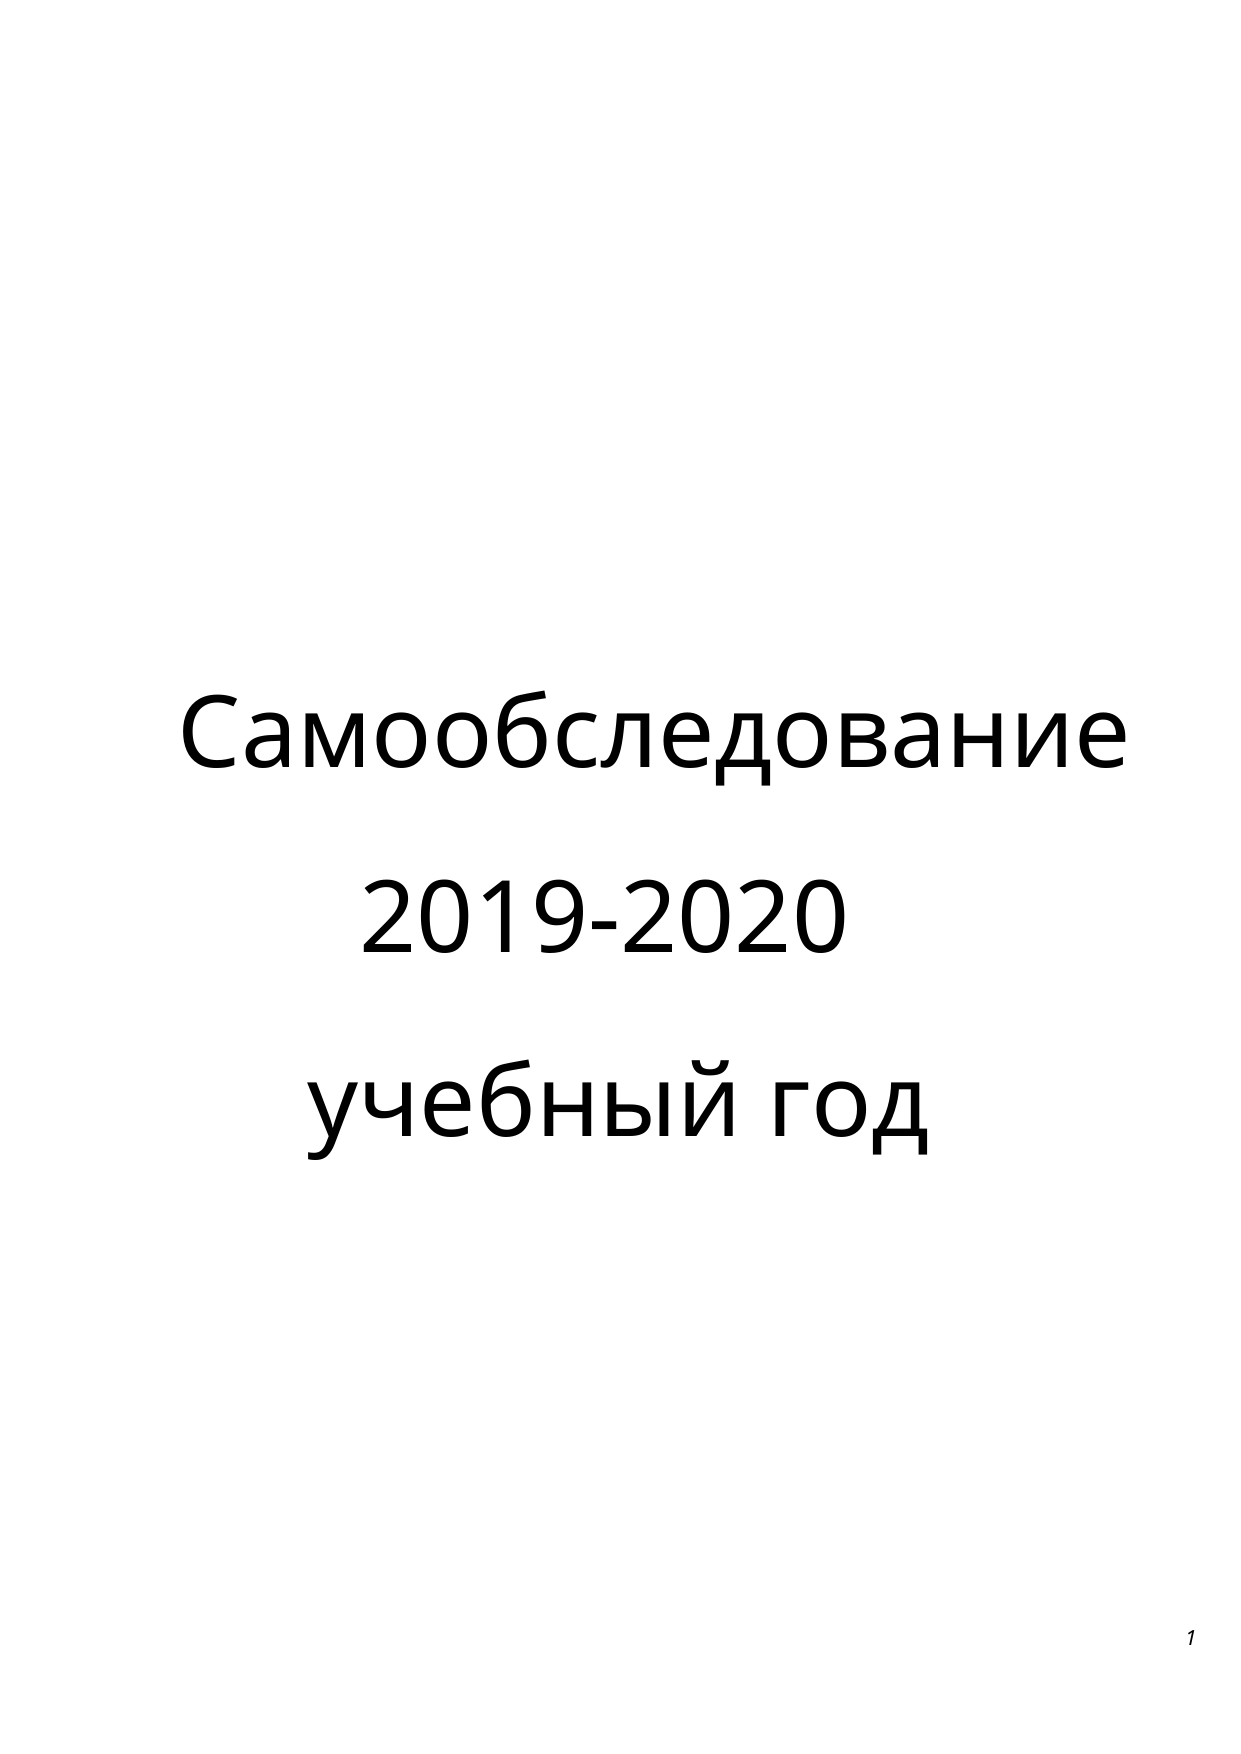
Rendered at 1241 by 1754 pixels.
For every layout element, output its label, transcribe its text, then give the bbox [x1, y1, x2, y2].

text Самообследование [74, 661, 1196, 797]
text 2019-2020 [74, 845, 1196, 982]
text учебный год [74, 1029, 1196, 1166]
